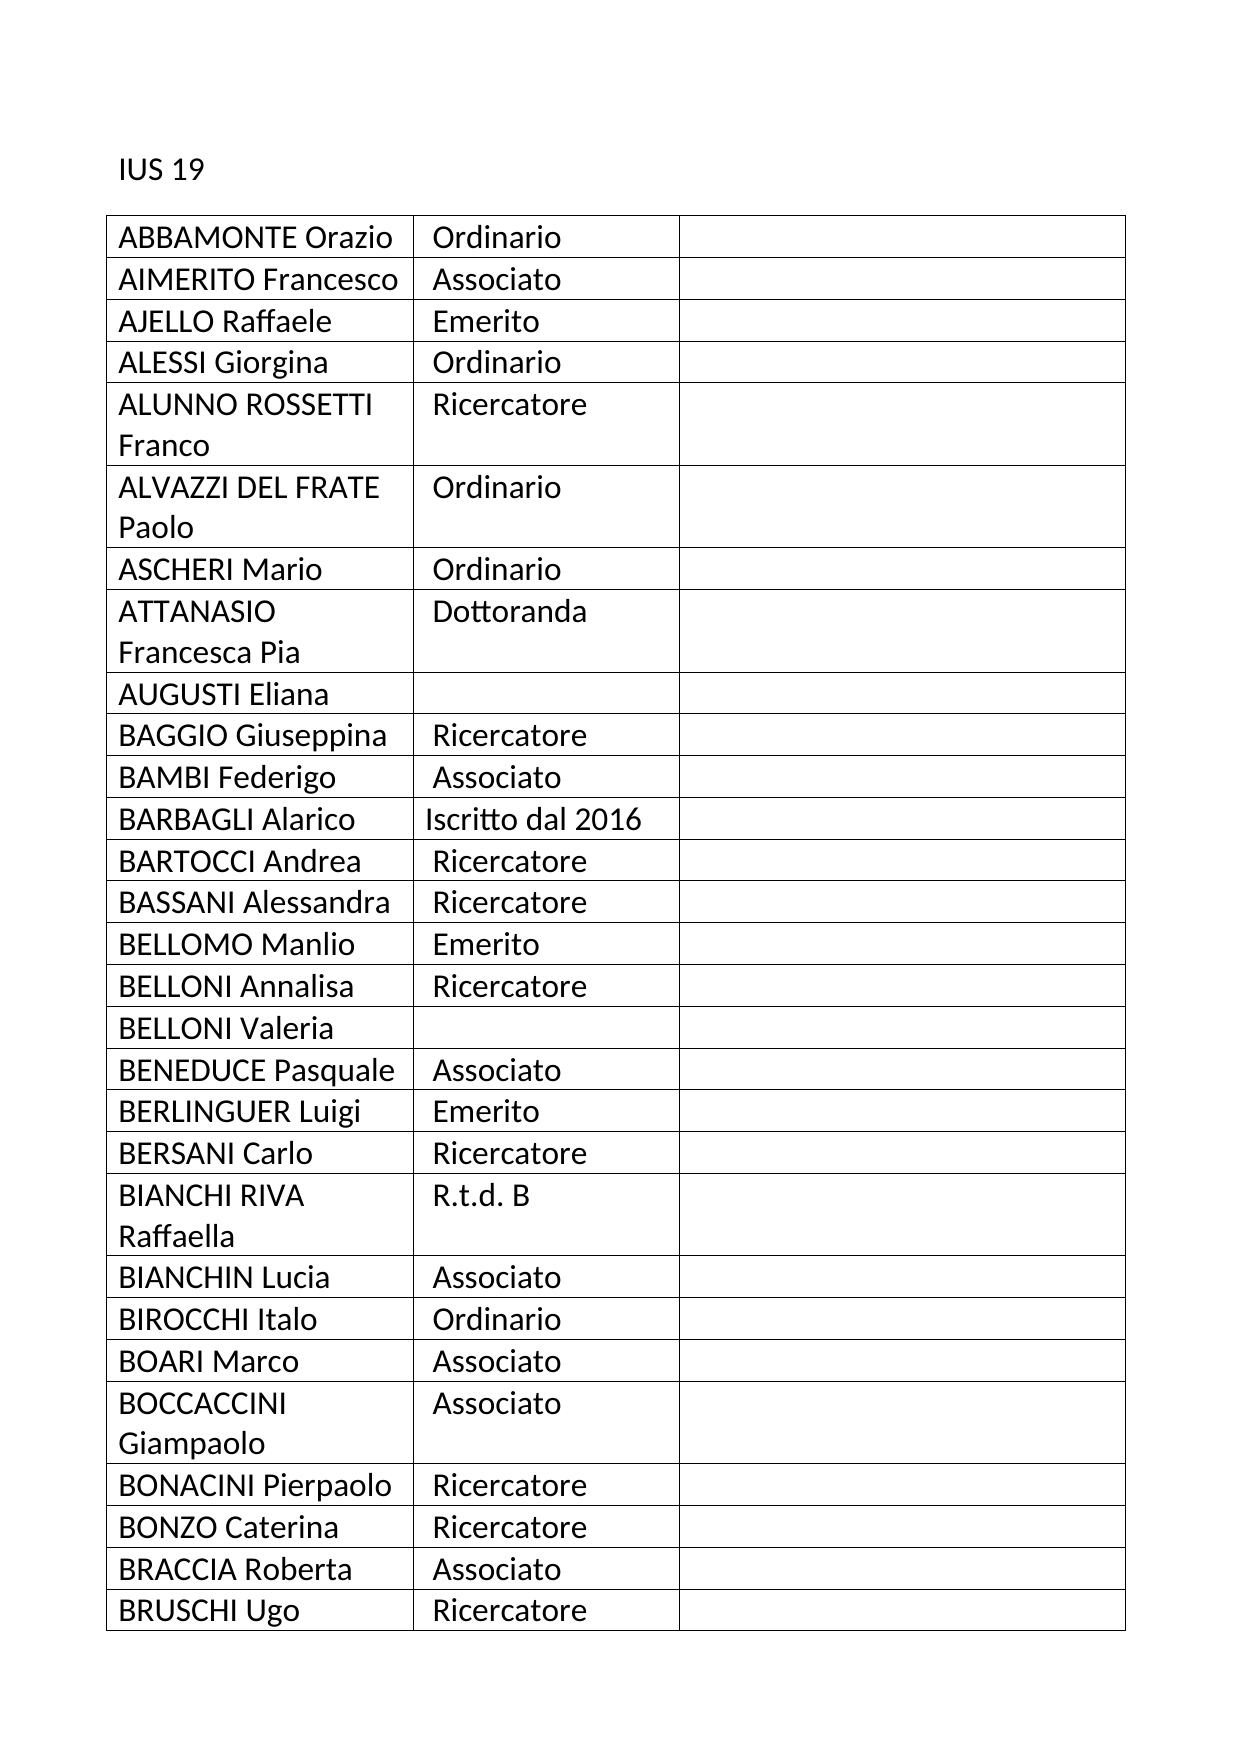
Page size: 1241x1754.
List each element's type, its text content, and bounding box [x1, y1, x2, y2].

table_cell Ordinario [414, 466, 679, 547]
table_cell Ricercatore [414, 383, 679, 465]
table_cell [680, 1049, 1125, 1089]
table_cell [680, 590, 1125, 672]
table_cell ALESSI Giorgina [107, 342, 413, 382]
table_cell BERSANI Carlo [107, 1132, 413, 1173]
table_cell BARBAGLI Alarico [107, 798, 413, 839]
table_cell Ricercatore [414, 1590, 679, 1630]
table_cell BONZO Caterina [107, 1506, 413, 1547]
table_cell [680, 1256, 1125, 1297]
table_cell [680, 1174, 1125, 1255]
table_cell ALUNNO ROSSETTI Franco [107, 383, 413, 465]
table_cell [680, 756, 1125, 797]
table_cell [680, 1340, 1125, 1381]
table_cell [680, 548, 1125, 589]
table_cell [680, 1132, 1125, 1173]
table_cell [680, 673, 1125, 713]
table_cell BOARI Marco [107, 1340, 413, 1381]
table_header [680, 216, 1125, 257]
table_cell BIANCHI RIVA Raffaella [107, 1174, 413, 1255]
table_cell ASCHERI Mario [107, 548, 413, 589]
table_cell ALVAZZI DEL FRATE Paolo [107, 466, 413, 547]
table_cell BOCCACCINI Giampaolo [107, 1382, 413, 1463]
table_cell [680, 258, 1125, 299]
table_cell [414, 1007, 679, 1047]
table_cell [680, 383, 1125, 465]
table_cell [680, 1298, 1125, 1339]
table_cell [680, 840, 1125, 880]
table_cell BELLOMO Manlio [107, 923, 413, 964]
table_cell AUGUSTI Eliana [107, 673, 413, 713]
table_cell AJELLO Raffaele [107, 300, 413, 341]
table_cell Associato [414, 1382, 679, 1463]
table_cell Ordinario [414, 342, 679, 382]
table_cell Associato [414, 1340, 679, 1381]
table_cell Ricercatore [414, 1506, 679, 1547]
text IUS 19 [118, 148, 1122, 188]
table_cell Ordinario [414, 548, 679, 589]
table_cell BIANCHIN Lucia [107, 1256, 413, 1297]
table_cell [680, 1548, 1125, 1588]
table_cell AIMERITO Francesco [107, 258, 413, 299]
table_header ABBAMONTE Orazio [107, 216, 413, 257]
table_cell Associato [414, 1256, 679, 1297]
table_cell Emerito [414, 300, 679, 341]
table_cell BRUSCHI Ugo [107, 1590, 413, 1630]
table_cell Emerito [414, 1090, 679, 1131]
table_cell Associato [414, 258, 679, 299]
table_cell [680, 1506, 1125, 1547]
table_cell BELLONI Valeria [107, 1007, 413, 1047]
table_cell BENEDUCE Pasquale [107, 1049, 413, 1089]
table_cell Ordinario [414, 1298, 679, 1339]
table_cell [680, 881, 1125, 922]
table_cell Ricercatore [414, 965, 679, 1006]
table_cell R.t.d. B [414, 1174, 679, 1255]
table_cell [680, 923, 1125, 964]
table_cell BARTOCCI Andrea [107, 840, 413, 880]
table_cell Associato [414, 1049, 679, 1089]
table_cell [680, 965, 1125, 1006]
table_cell BELLONI Annalisa [107, 965, 413, 1006]
table_cell BERLINGUER Luigi [107, 1090, 413, 1131]
table_cell [680, 1590, 1125, 1630]
table_cell [680, 342, 1125, 382]
table_cell Dottoranda [414, 590, 679, 672]
table_cell Ricercatore [414, 714, 679, 755]
table_cell BONACINI Pierpaolo [107, 1464, 413, 1505]
table_cell ATTANASIO Francesca Pia [107, 590, 413, 672]
table_cell Ricercatore [414, 840, 679, 880]
table_cell BIROCCHI Italo [107, 1298, 413, 1339]
table_cell Iscritto dal 2016 [414, 798, 679, 839]
table_cell [680, 1382, 1125, 1463]
table_cell Emerito [414, 923, 679, 964]
table_cell BASSANI Alessandra [107, 881, 413, 922]
table_cell BAMBI Federigo [107, 756, 413, 797]
table_cell Associato [414, 1548, 679, 1588]
table_cell Associato [414, 756, 679, 797]
table_cell BAGGIO Giuseppina [107, 714, 413, 755]
table_cell Ricercatore [414, 881, 679, 922]
table_cell [680, 798, 1125, 839]
table_cell BRACCIA Roberta [107, 1548, 413, 1588]
table_cell [680, 714, 1125, 755]
table_cell [680, 1090, 1125, 1131]
table_cell [680, 1464, 1125, 1505]
table_cell [680, 1007, 1125, 1047]
table_cell [414, 673, 679, 713]
table_cell Ricercatore [414, 1464, 679, 1505]
table_cell [680, 300, 1125, 341]
table_cell [680, 466, 1125, 547]
table_cell Ricercatore [414, 1132, 679, 1173]
table_header Ordinario [414, 216, 679, 257]
